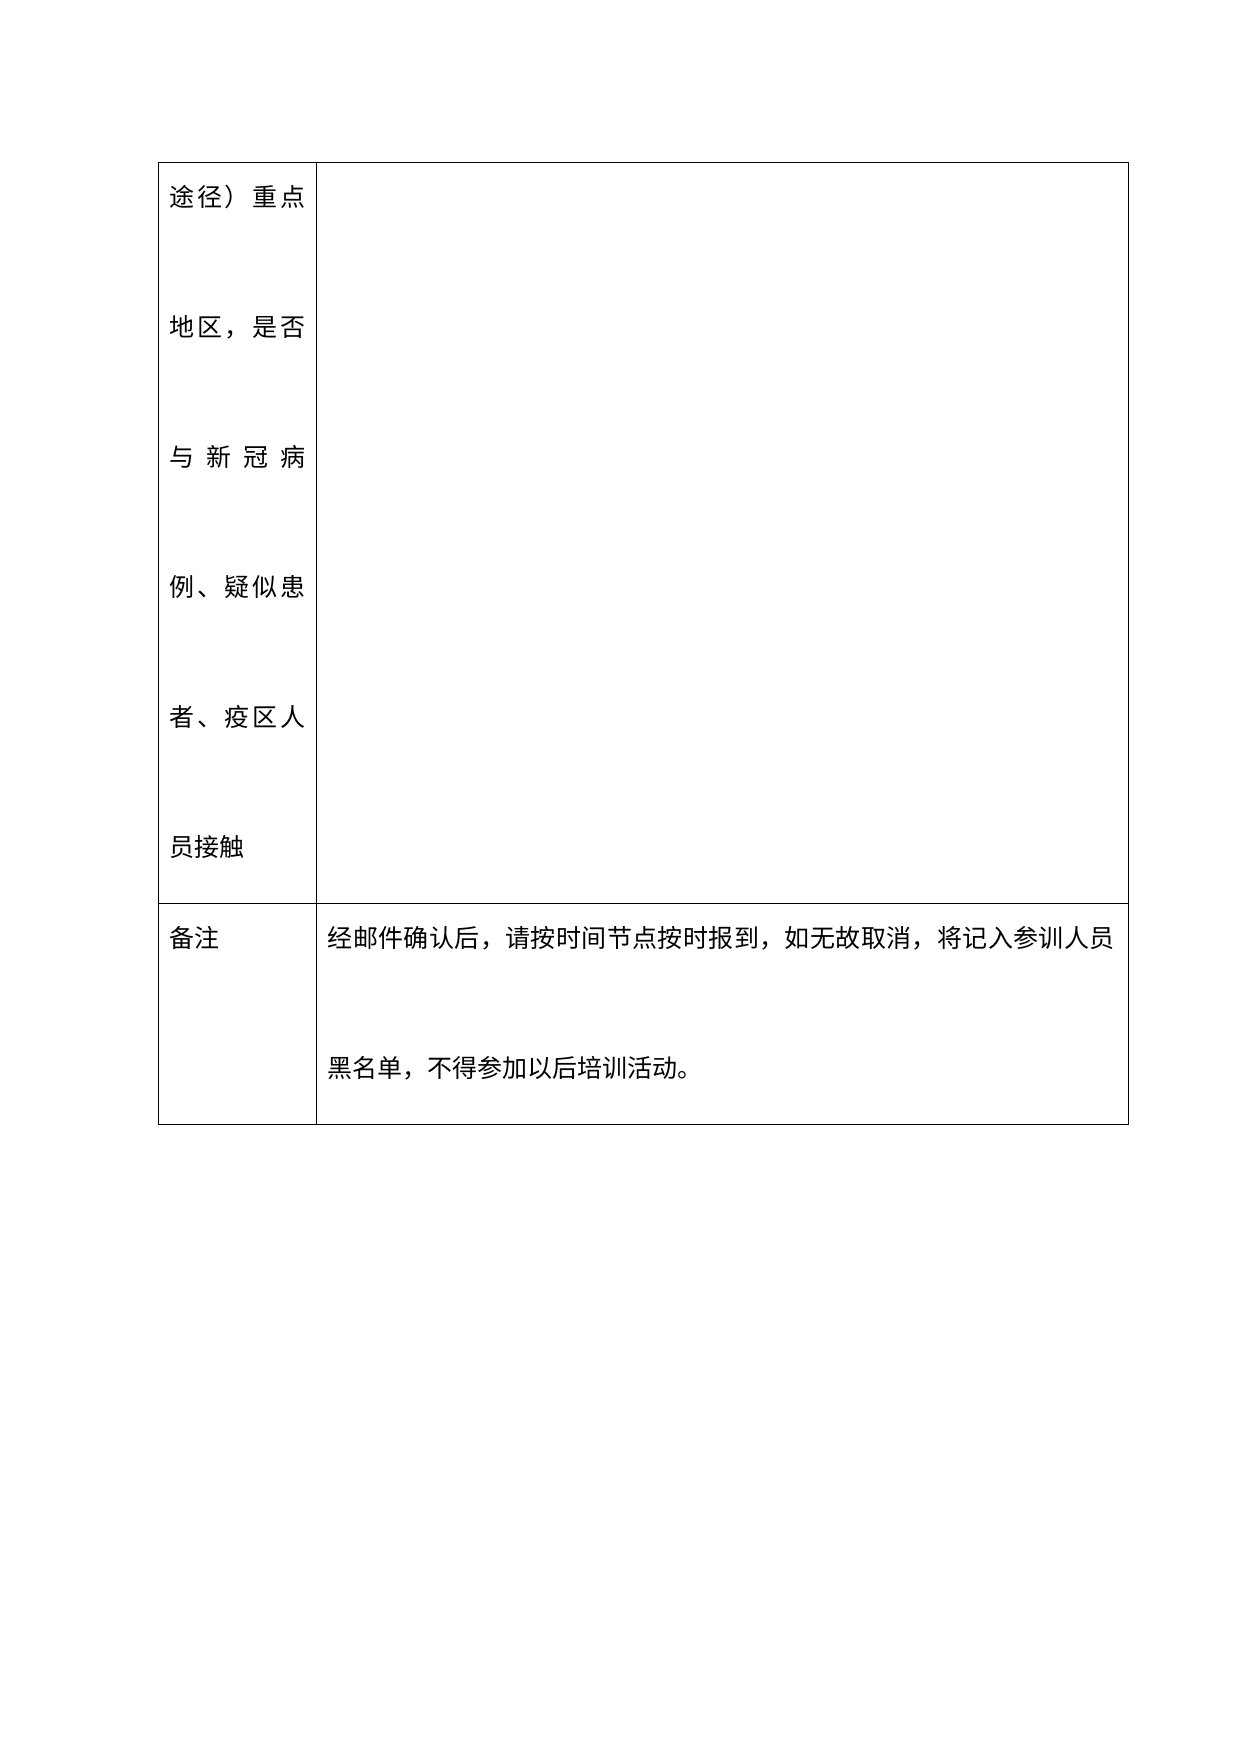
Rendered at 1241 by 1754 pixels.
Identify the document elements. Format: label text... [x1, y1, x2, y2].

table_cell 备注 [159, 904, 316, 1124]
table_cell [159, 163, 316, 903]
table_cell 经邮件确认后，请按时间节点按时报到，如无故取消，将记入参训人员黑名单，不得参加以后培训活动。 [317, 904, 1128, 1124]
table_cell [317, 163, 1128, 903]
